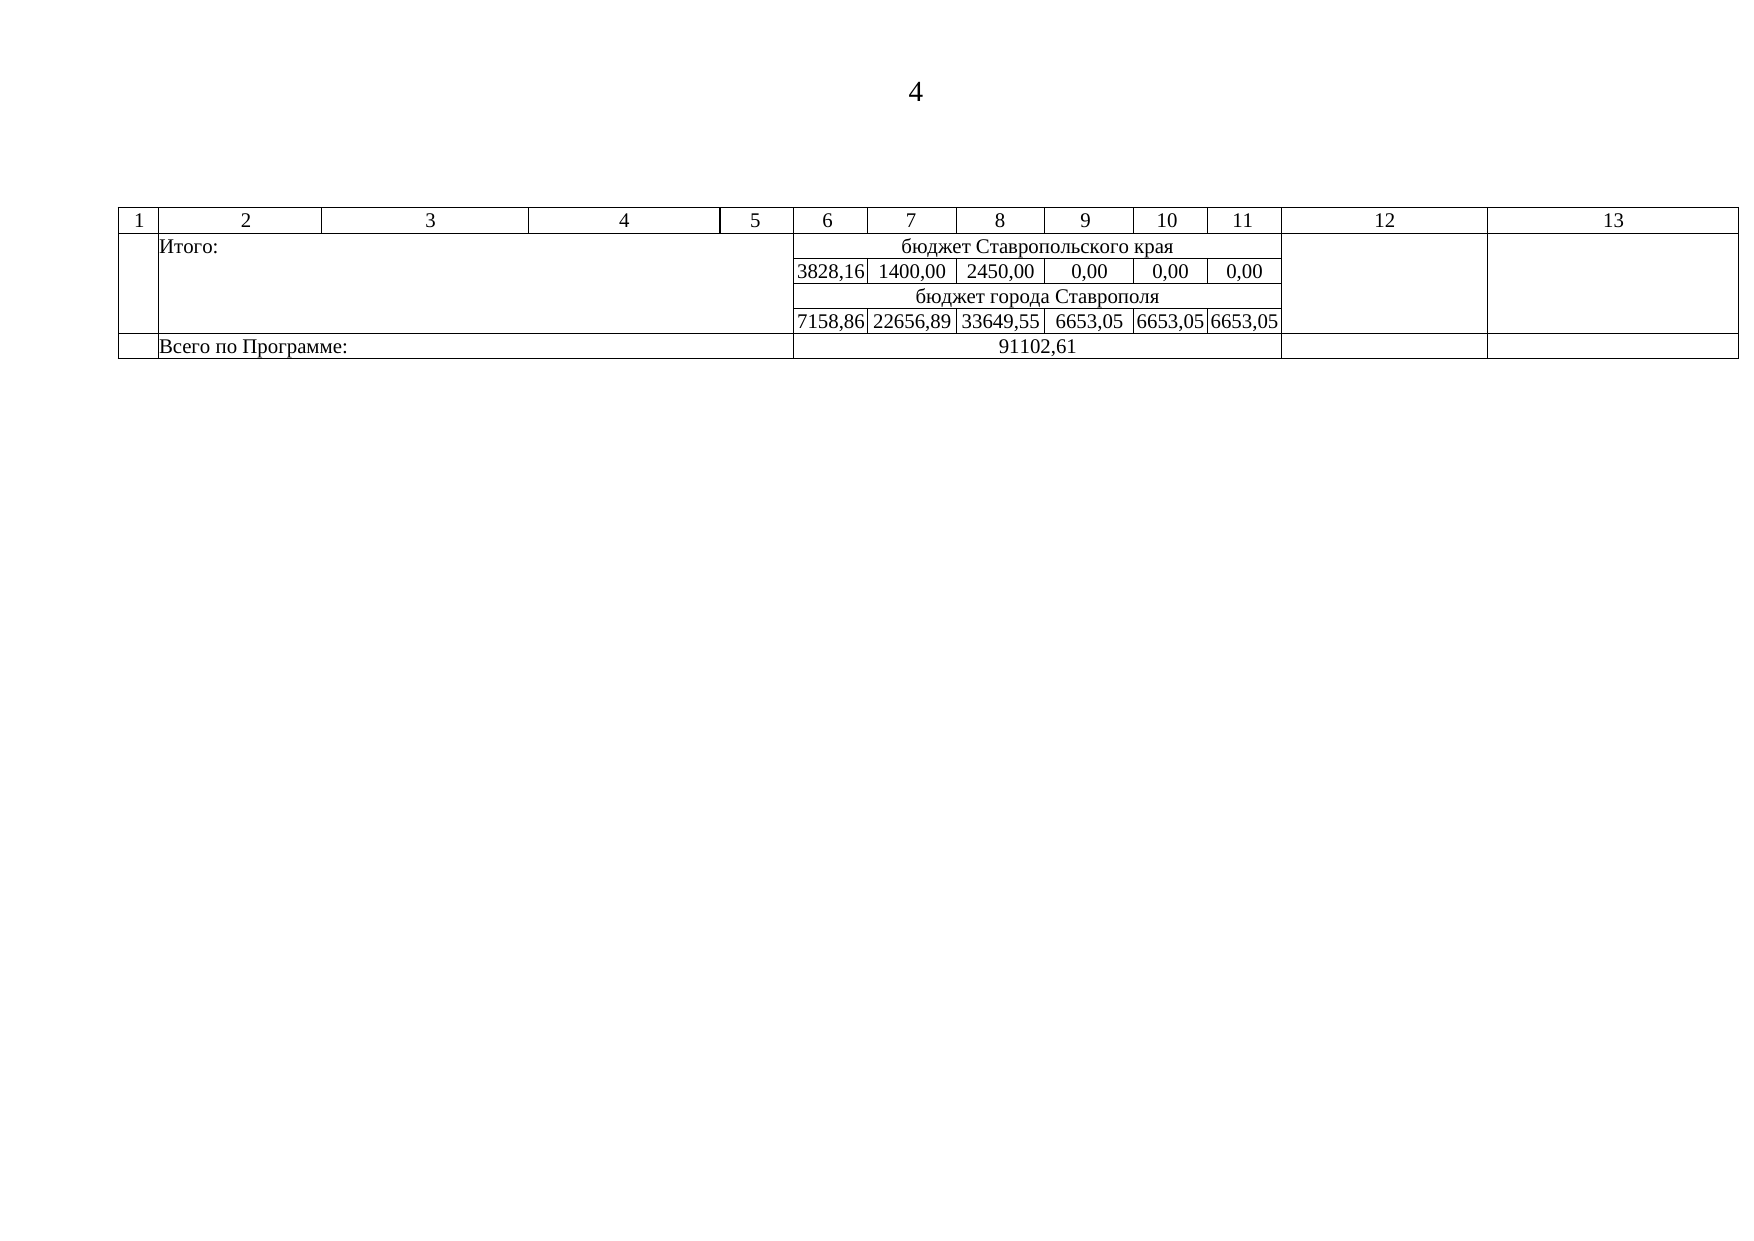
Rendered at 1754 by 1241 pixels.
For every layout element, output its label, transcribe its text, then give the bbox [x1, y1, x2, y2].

table_cell 4 [529, 208, 719, 233]
table_cell 2450,00 [957, 259, 1044, 283]
table_cell 6653,05 [1134, 309, 1207, 333]
table_cell Итого: [159, 234, 793, 333]
table_cell 11 [1208, 208, 1281, 233]
table_cell 0,00 [1208, 259, 1281, 283]
table_cell 7158,86 [794, 309, 867, 333]
table_cell 33649,55 [957, 309, 1044, 333]
table_cell 6 [794, 208, 867, 233]
table_cell [1282, 234, 1487, 333]
table_cell [1282, 334, 1487, 358]
table_cell 2 [159, 208, 321, 233]
table_cell 3 [322, 208, 528, 233]
table_cell 13 [1488, 208, 1738, 233]
table_cell бюджет Ставропольского края [794, 234, 1281, 258]
table_cell 10 [1134, 208, 1207, 233]
table_cell 8 [957, 208, 1044, 233]
table_cell 7 [868, 208, 956, 233]
table_cell бюджет города Ставрополя [794, 284, 1281, 308]
table_cell 6653,05 [1208, 309, 1281, 333]
table_cell Всего по Программе: [159, 334, 793, 358]
table_cell [119, 234, 158, 333]
table_cell 5 [721, 208, 793, 233]
table_cell [1488, 234, 1738, 333]
table_cell 91102,61 [794, 334, 1281, 358]
table_cell [1488, 334, 1738, 358]
table_cell 0,00 [1045, 259, 1133, 283]
table_cell 0,00 [1134, 259, 1207, 283]
table_cell 12 [1282, 208, 1487, 233]
table_cell 9 [1045, 208, 1133, 233]
table_cell [119, 334, 158, 358]
table_cell 1400,00 [868, 259, 956, 283]
table_cell 6653,05 [1045, 309, 1133, 333]
table_cell 3828,16 [794, 259, 867, 283]
table_cell 22656,89 [868, 309, 956, 333]
table_cell 1 [119, 208, 158, 233]
